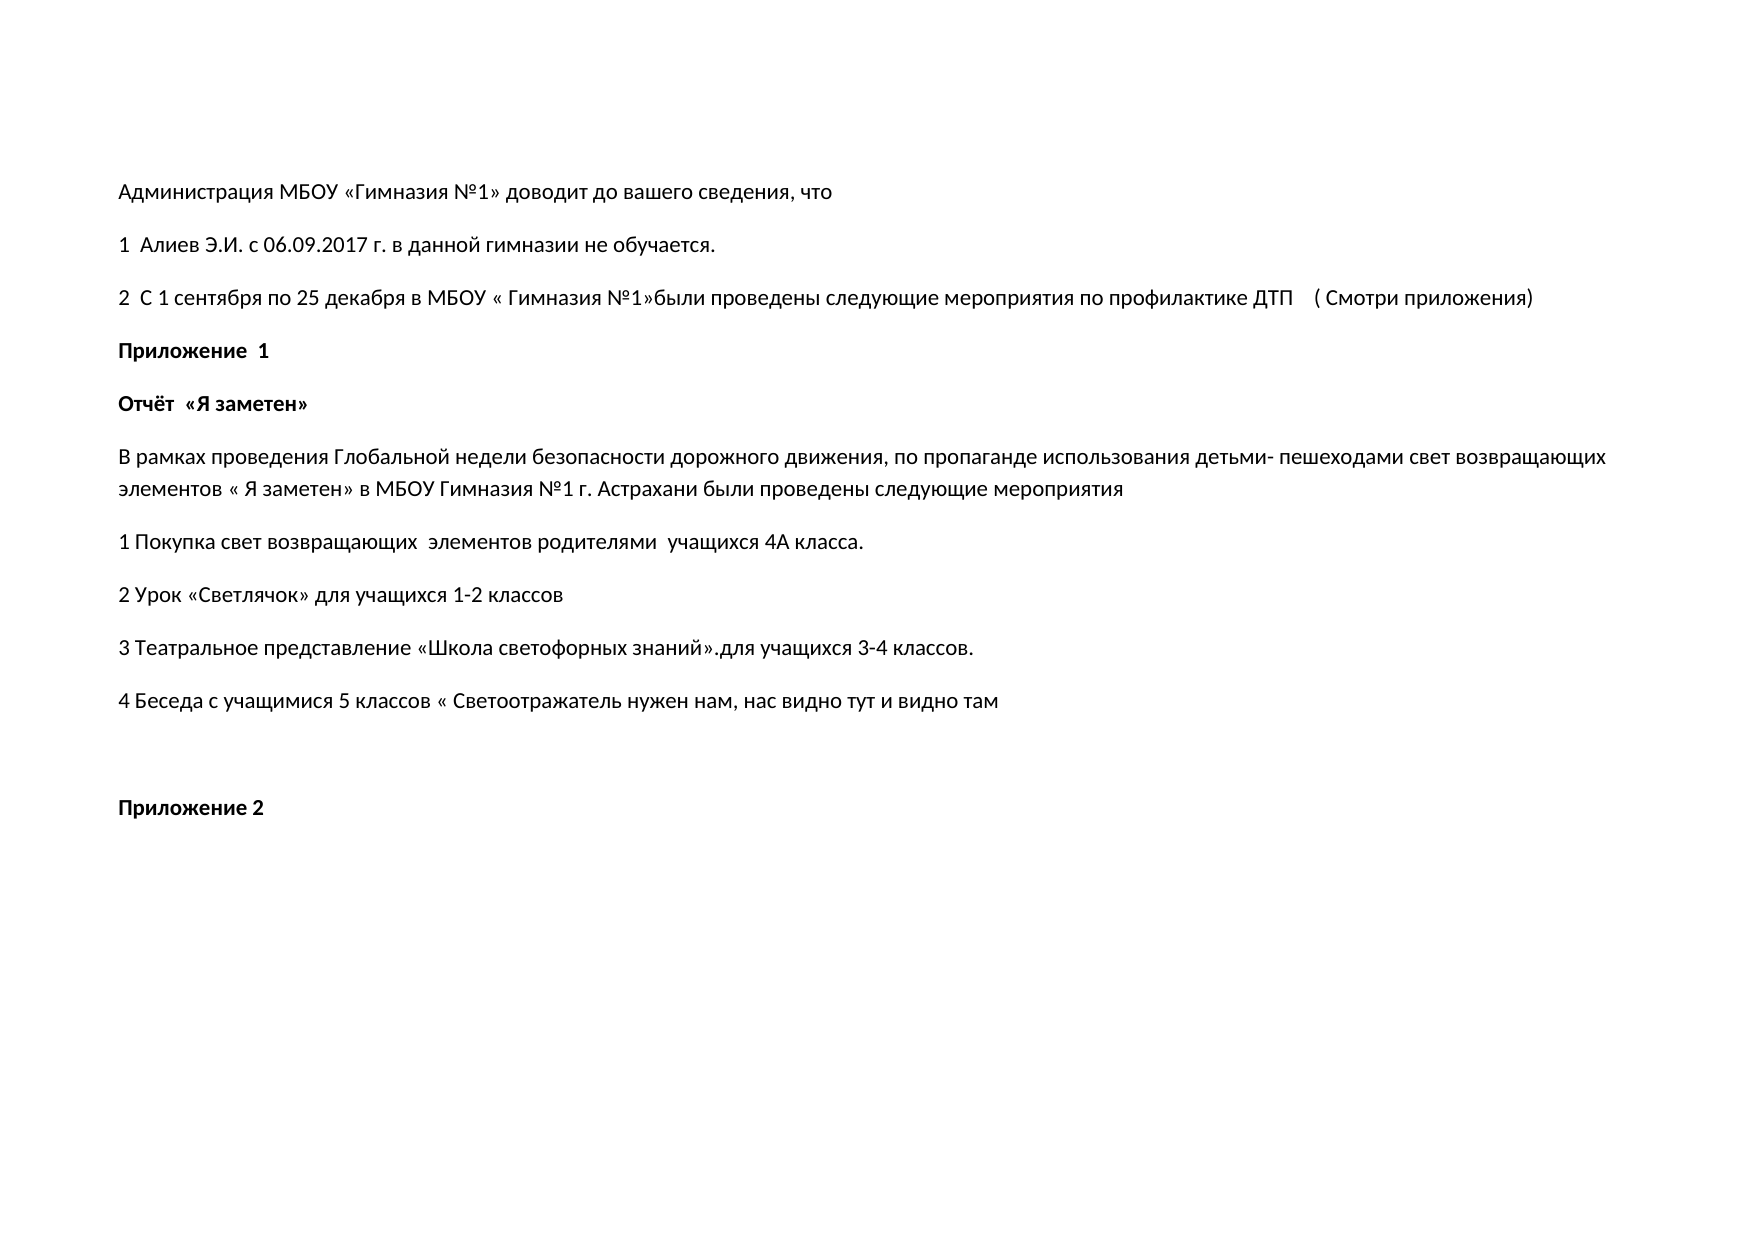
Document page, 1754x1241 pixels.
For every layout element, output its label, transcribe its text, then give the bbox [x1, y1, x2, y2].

text 1 Алиев Э.И. с 06.09.2017 г. в данной гимназии не обучается. [118, 230, 1636, 258]
text Приложение 2 [118, 793, 1636, 821]
text Администрация МБОУ «Гимназия №1» доводит до вашего сведения, что [118, 177, 1636, 205]
text Отчёт «Я заметен» [118, 389, 1636, 417]
text 3 Театральное представление «Школа светофорных знаний».для учащихся 3-4 классов. [118, 633, 1636, 662]
text В рамках проведения Глобальной недели безопасности дорожного движения, по пропаганде использования детьми- пешеходами свет возвращающих элементов « Я заметен» в МБОУ Гимназия №1 г. Астрахани были проведены следующие мероприятия [118, 442, 1636, 502]
text Приложение 1 [118, 336, 1636, 364]
text 4 Беседа с учащимися 5 классов « Светоотражатель нужен нам, нас видно тут и видно там [118, 687, 1636, 714]
text 2 Урок «Светлячок» для учащихся 1-2 классов [118, 581, 1636, 608]
text 2 С 1 сентября по 25 декабря в МБОУ « Гимназия №1»были проведены следующие мероприятия по профилактике ДТП ( Смотри приложения) [118, 283, 1636, 311]
text 1 Покупка свет возвращающих элементов родителями учащихся 4А класса. [118, 527, 1636, 556]
